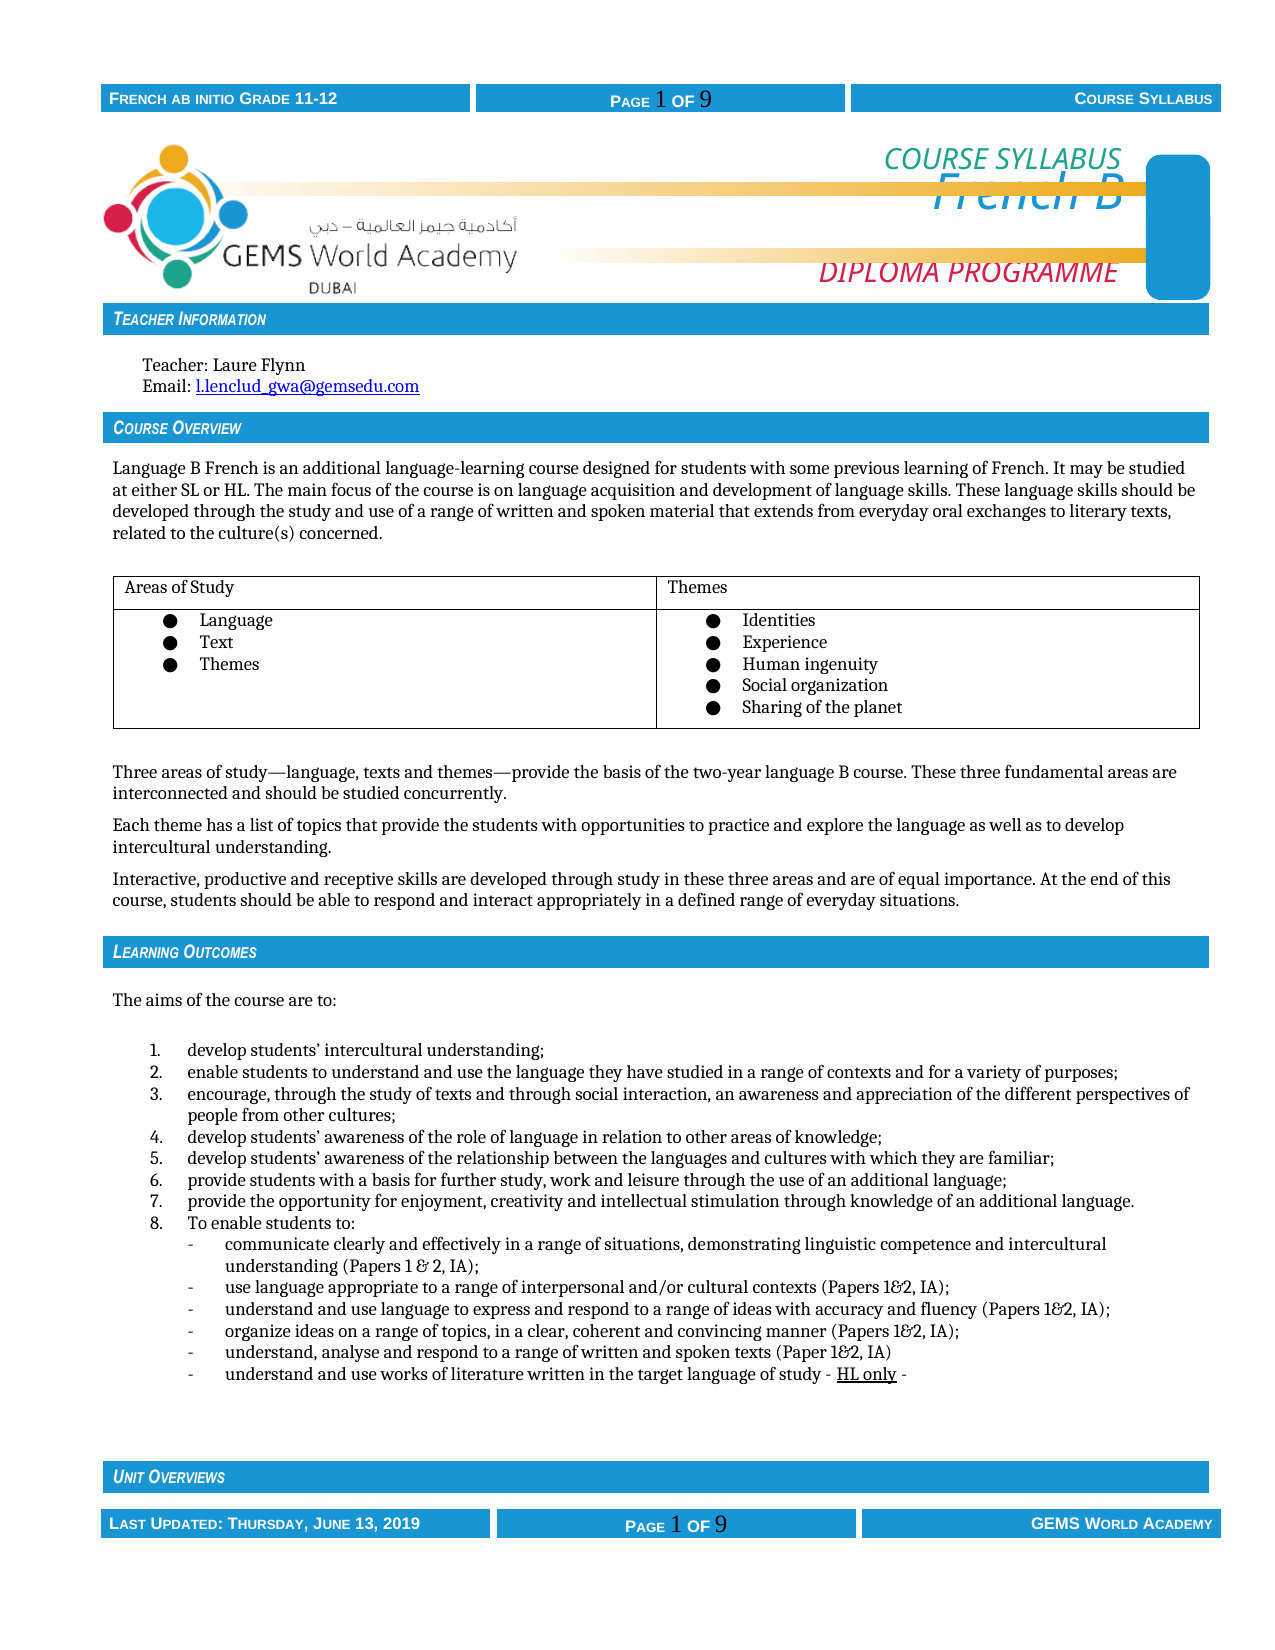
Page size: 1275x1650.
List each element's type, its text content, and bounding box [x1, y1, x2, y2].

list enable students to understand and use the language they have studied in a range of contexts and for a variety of purposes; [150, 1061, 1200, 1083]
text The aims of the course are to: [112, 989, 1200, 1011]
list develop students’ intercultural understanding; [150, 1040, 1200, 1061]
list develop students’ awareness of the role of language in relation to other areas of knowledge; [150, 1126, 1200, 1148]
text Teacher: Laure Flynn [142, 354, 1200, 376]
table_cell Identities Experience Human ingenuity Social organization Sharing of the planet [657, 610, 1199, 728]
list organize ideas on a range of topics, in a clear, coherent and convincing manner (Papers 1&2, IA); [187, 1320, 1200, 1342]
list use language appropriate to a range of interpersonal and/or cultural contexts (Papers 1&2, IA); [187, 1277, 1200, 1299]
table_header Themes [657, 577, 1199, 609]
text Each theme has a list of topics that provide the students with opportunities to practice and explore the language as well as to develop intercultural understanding. [112, 815, 1200, 858]
list understand and use works of literature written in the target language of study - HL only - [187, 1363, 1200, 1385]
list understand, analyse and respond to a range of written and spoken texts (Paper 1&2, IA) [187, 1342, 1200, 1363]
picture [100, 143, 524, 309]
list understand and use language to express and respond to a range of ideas with accuracy and fluency (Papers 1&2, IA); [187, 1299, 1200, 1320]
text Unit Overviews [104, 1462, 1208, 1492]
text Course Overview [104, 413, 1208, 442]
text Language B French is an additional language-learning course designed for students with some previous learning of French. It may be studied at either SL or HL. The main focus of the course is on language acquisition and development of language skills. These language skills should be developed through the study and use of a range of written and spoken material that extends from everyday oral exchanges to literary texts, related to the culture(s) concerned. [112, 458, 1200, 544]
text Interactive, productive and receptive skills are developed through study in these three areas and are of equal importance. At the end of this course, students should be able to respond and interact appropriately in a defined range of everyday situations. [112, 868, 1200, 911]
text Three areas of study—language, texts and themes—provide the basis of the two-year language B course. These three fundamental areas are interconnected and should be studied concurrently. [112, 761, 1200, 804]
list To enable students to: [150, 1212, 1200, 1234]
list communicate clearly and effectively in a range of situations, demonstrating linguistic competence and intercultural understanding (Papers 1 & 2, IA); [187, 1234, 1200, 1277]
table_cell Language Text Themes [114, 610, 656, 728]
text Teacher Information [104, 304, 1208, 334]
list provide students with a basis for further study, work and leisure through the use of an additional language; [150, 1169, 1200, 1191]
table_header Areas of Study [114, 577, 656, 609]
list encourage, through the study of texts and through social interaction, an awareness and appreciation of the different perspectives of people from other cultures; [150, 1083, 1200, 1126]
text Email: l.lenclud_gwa@gemsedu.com [142, 376, 1200, 397]
list provide the opportunity for enjoyment, creativity and intellectual stimulation through knowledge of an additional language. [150, 1191, 1200, 1212]
list develop students’ awareness of the relationship between the languages and cultures with which they are familiar; [150, 1148, 1200, 1169]
text Learning Outcomes [104, 937, 1208, 967]
